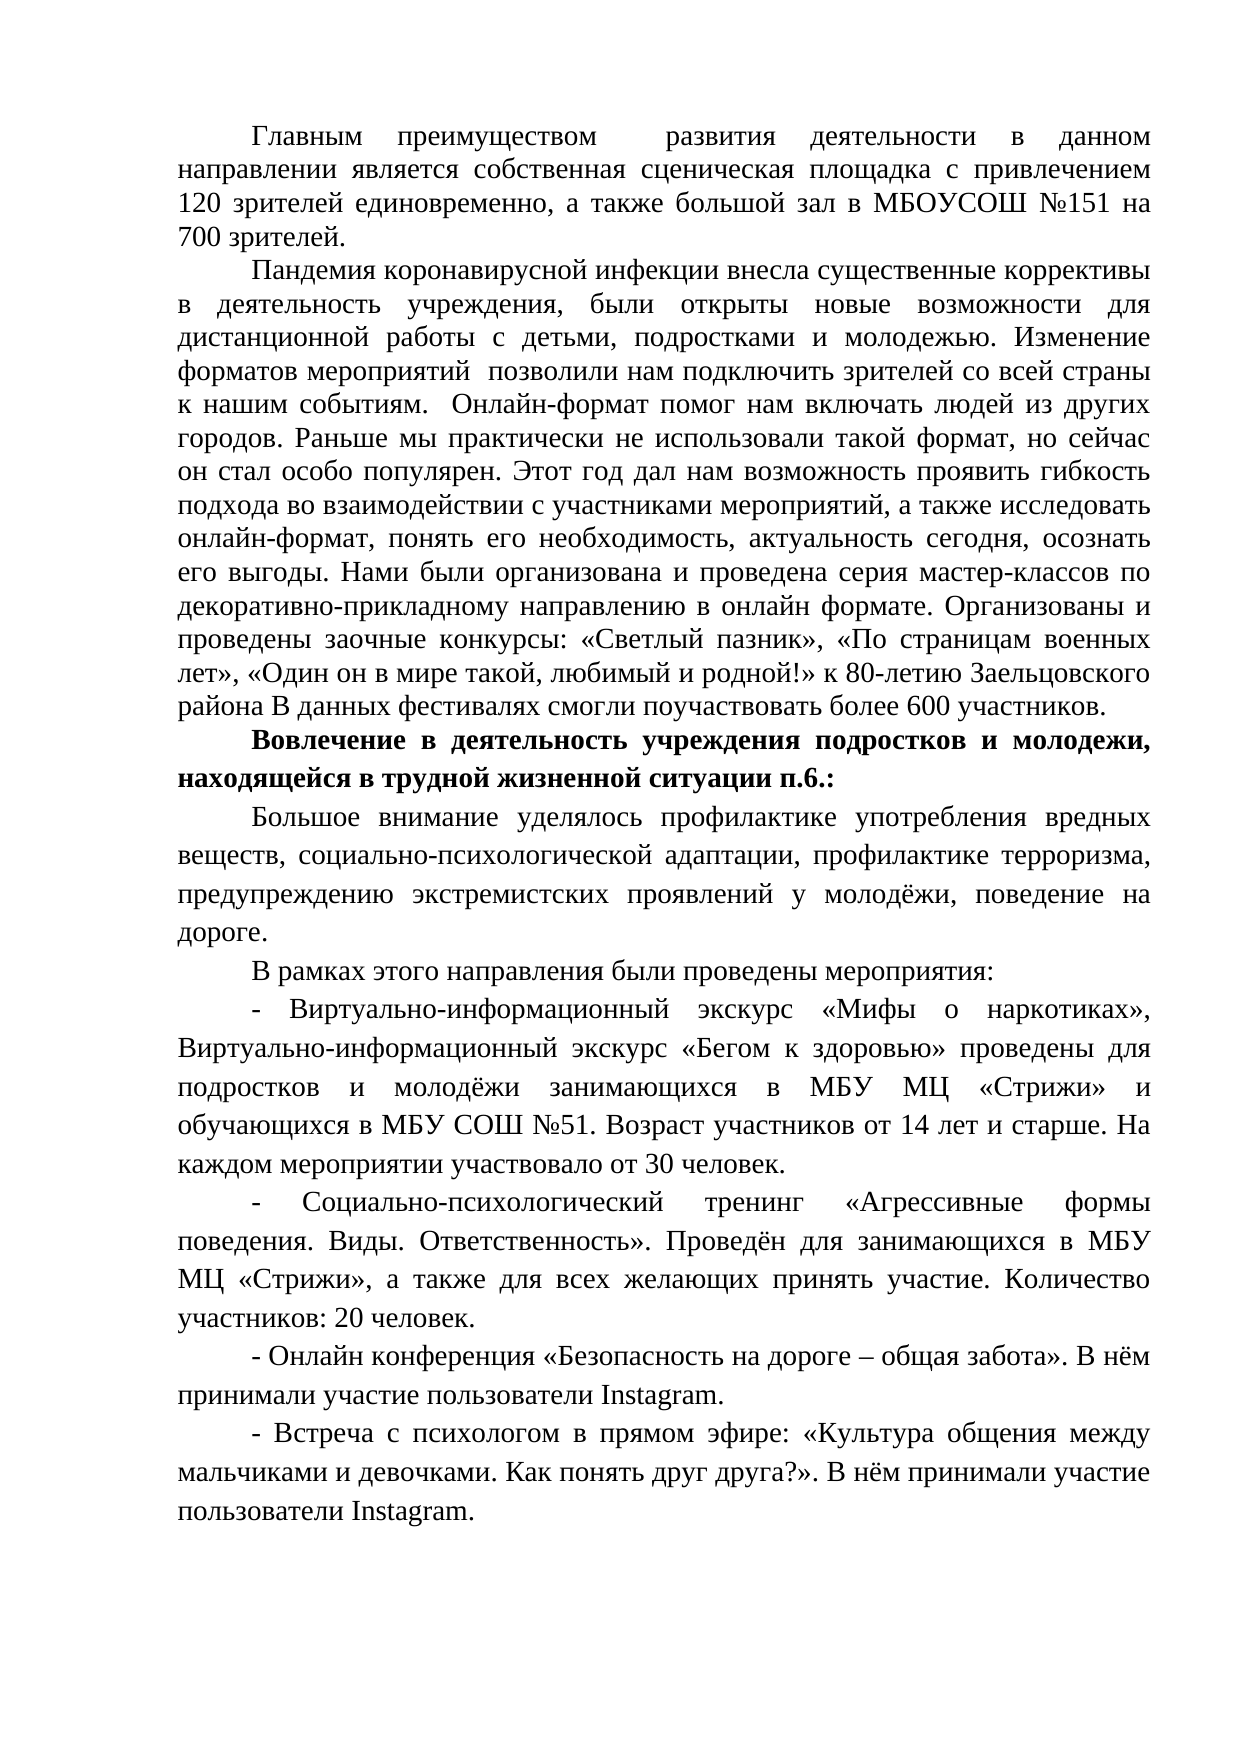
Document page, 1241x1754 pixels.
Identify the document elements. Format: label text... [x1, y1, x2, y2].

text - Виртуально-информационный экскурс «Мифы о наркотиках», Виртуально-информационный экскурс «Бегом к здоровью» проведены для подростков и молодёжи занимающихся в МБУ МЦ «Стрижи» и обучающихся в МБУ СОШ №51. Возраст участников от 14 лет и старше. На каждом мероприятии участвовало от 30 человек. [177, 992, 1152, 1179]
text - Онлайн конференция «Безопасность на дороге – общая забота». В нём принимали участие пользователи Instagram. [177, 1338, 1152, 1411]
text В рамках этого направления были проведены мероприятия: [177, 953, 1152, 987]
text Пандемия коронавирусной инфекции внесла существенные коррективы в деятельность учреждения, были открыты новые возможности для дистанционной работы с детьми, подростками и молодежью. Изменение форматов мероприятий позволили нам подключить зрителей со всей страны к нашим событиям. Онлайн-формат помог нам включать людей из других городов. Раньше мы практически не использовали такой формат, но сейчас он стал особо популярен. Этот год дал нам возможность проявить гибкость подхода во взаимодействии с участниками мероприятий, а также исследовать онлайн-формат, понять его необходимость, актуальность сегодня, осознать его выгоды. Нами были организована и проведена серия мастер-классов по декоративно-прикладному направлению в онлайн формате. Организованы и проведены заочные конкурсы: «Светлый пазник», «По страницам военных лет», «Один он в мире такой, любимый и родной!» к 80-летию Заельцовского района В данных фестивалях смогли поучаствовать более 600 участников. [177, 252, 1152, 722]
text Вовлечение в деятельность учреждения подростков и молодежи, находящейся в трудной жизненной ситуации п.6.: [177, 722, 1152, 794]
text Главным преимуществом развития деятельности в данном направлении является собственная сценическая площадка с привлечением 120 зрителей единовременно, а также большой зал в МБОУСОШ №151 на 700 зрителей. [177, 118, 1152, 252]
text Большое внимание уделялось профилактике употребления вредных веществ, социально-психологической адаптации, профилактике терроризма, предупреждению экстремистских проявлений у молодёжи, поведение на дороге. [177, 799, 1152, 948]
text - Социально-психологический тренинг «Агрессивные формы поведения. Виды. Ответственность». Проведён для занимающихся в МБУ МЦ «Стрижи», а также для всех желающих принять участие. Количество участников: 20 человек. [177, 1184, 1152, 1333]
text - Встреча с психологом в прямом эфире: «Культура общения между мальчиками и девочками. Как понять друг друга?». В нём принимали участие пользователи Instagram. [177, 1416, 1152, 1526]
